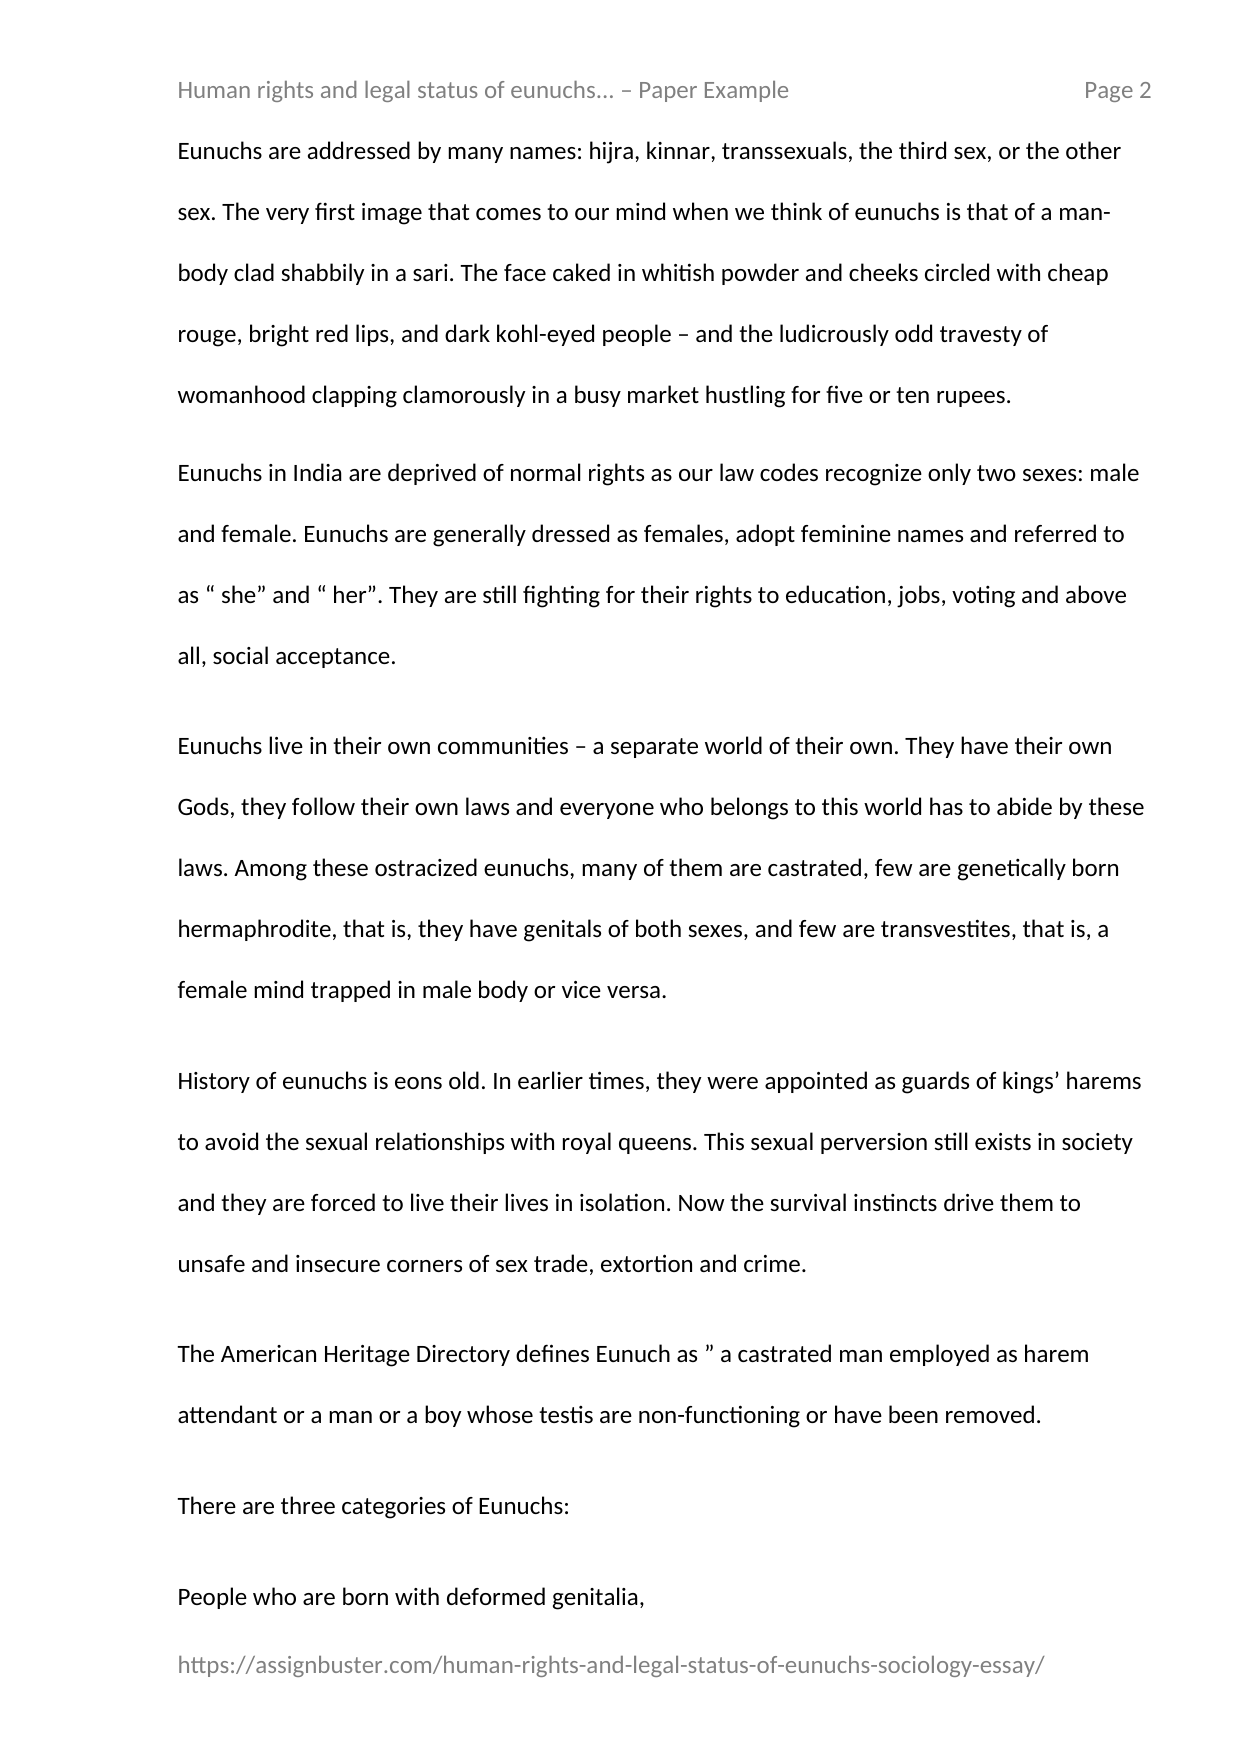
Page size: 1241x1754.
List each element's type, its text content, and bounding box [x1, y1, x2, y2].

text History of eunuchs is eons old. In earlier times, they were appointed as guards of kings’ harems to avoid the sexual relationships with royal queens. This sexual perversion still exists in society and they are forced to live their lives in isolation. Now the survival instincts drive them to unsafe and insecure corners of sex trade, extortion and crime. [177, 1065, 1152, 1279]
text Eunuchs in India are deprived of normal rights as our law codes recognize only two sexes: male and female. Eunuchs are generally dressed as females, adopt feminine names and referred to as “ she” and “ her”. They are still fighting for their rights to education, jobs, voting and above all, social acceptance. [177, 457, 1152, 670]
text Eunuchs are addressed by many names: hijra, kinnar, transsexuals, the third sex, or the other sex. The very first image that comes to our mind when we think of eunuchs is that of a man-body clad shabbily in a sari. The face caked in whitish powder and cheeks circled with cheap rouge, bright red lips, and dark kohl-eyed people – and the ludicrously odd travesty of womanhood clapping clamorously in a busy market hustling for five or ten rupees. [177, 135, 1152, 409]
text Eunuchs live in their own communities – a separate world of their own. They have their own Gods, they follow their own laws and everyone who belongs to this world has to abide by these laws. Among these ostracized eunuchs, many of them are castrated, few are genetically born hermaphrodite, that is, they have genitals of both sexes, and few are transvestites, that is, a female mind trapped in male body or vice versa. [177, 730, 1152, 1005]
text People who are born with deformed genitalia, [177, 1581, 1152, 1611]
text There are three categories of Eunuchs: [177, 1490, 1152, 1521]
text The American Heritage Directory defines Eunuch as ” a castrated man employed as harem attendant or a man or a boy whose testis are non-functioning or have been removed. [177, 1339, 1152, 1430]
